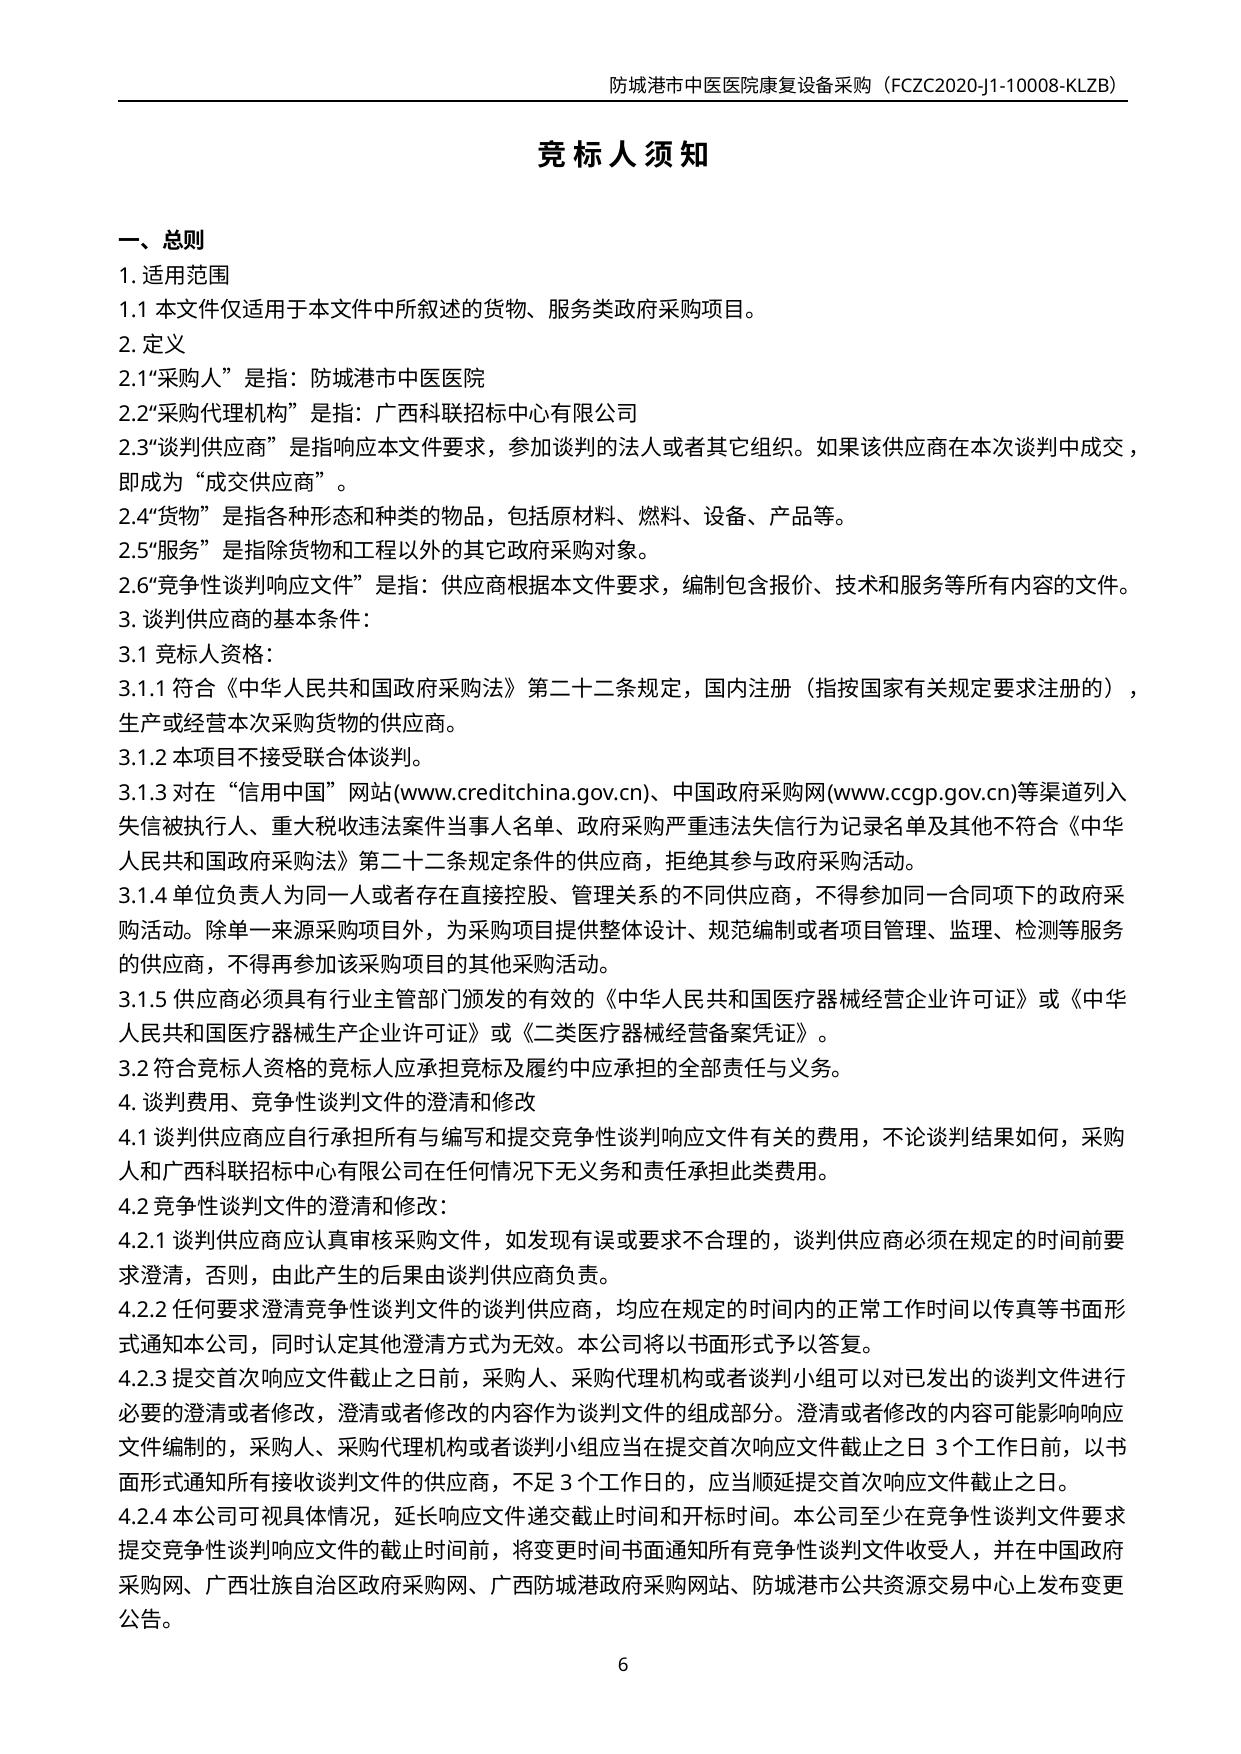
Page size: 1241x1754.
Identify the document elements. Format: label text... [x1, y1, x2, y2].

text 一、总则 [118, 222, 1128, 256]
text 4.2.3提交首次响应文件截止之日前，采购人、采购代理机构或者谈判小组可以对已发出的谈判文件进行必要的澄清或者修改，澄清或者修改的内容作为谈判文件的组成部分。澄清或者修改的内容可能影响响应文件编制的，采购人、采购代理机构或者谈判小组应当在提交首次响应文件截止之日3个工作日前，以书面形式通知所有接收谈判文件的供应商，不足3个工作日的，应当顺延提交首次响应文件截止之日。 [118, 1360, 1128, 1498]
text 4.2.4本公司可视具体情况，延长响应文件递交截止时间和开标时间。本公司至少在竞争性谈判文件要求提交竞争性谈判响应文件的截止时间前，将变更时间书面通知所有竞争性谈判文件收受人，并在中国政府采购网、广西壮族自治区政府采购网、广西防城港政府采购网站、防城港市公共资源交易中心上发布变更公告。 [118, 1498, 1128, 1636]
text 3.1.4单位负责人为同一人或者存在直接控股、管理关系的不同供应商，不得参加同一合同项下的政府采购活动。除单一来源采购项目外，为采购项目提供整体设计、规范编制或者项目管理、监理、检测等服务的供应商，不得再参加该采购项目的其他采购活动。 [118, 877, 1128, 980]
text 1. 适用范围 [118, 256, 1128, 291]
text 2.4“货物”是指各种形态和种类的物品，包括原材料、燃料、设备、产品等。 [118, 498, 1128, 532]
text 1.1 本文件仅适用于本文件中所叙述的货物、服务类政府采购项目。 [118, 291, 1128, 325]
text 4.2竞争性谈判文件的澄清和修改： [118, 1187, 1128, 1222]
text 3.1.1符合《中华人民共和国政府采购法》第二十二条规定，国内注册（指按国家有关规定要求注册的），生产或经营本次采购货物的供应商。 [118, 670, 1128, 739]
text 4.1谈判供应商应自行承担所有与编写和提交竞争性谈判响应文件有关的费用，不论谈判结果如何，采购人和广西科联招标中心有限公司在任何情况下无义务和责任承担此类费用。 [118, 1118, 1128, 1187]
text 3. 谈判供应商的基本条件： [118, 601, 1128, 636]
text 2.2“采购代理机构”是指：广西科联招标中心有限公司 [118, 394, 1128, 429]
text 3.1.2本项目不接受联合体谈判。 [118, 739, 1128, 773]
text 竞 标 人 须 知 [118, 118, 1128, 187]
text 4.2.1谈判供应商应认真审核采购文件，如发现有误或要求不合理的，谈判供应商必须在规定的时间前要求澄清，否则，由此产生的后果由谈判供应商负责。 [118, 1222, 1128, 1291]
text 2.6“竞争性谈判响应文件”是指：供应商根据本文件要求，编制包含报价、技术和服务等所有内容的文件。 [118, 567, 1128, 601]
text 3.1.3对在“信用中国”网站(www.creditchina.gov.cn)、中国政府采购网(www.ccgp.gov.cn)等渠道列入失信被执行人、重大税收违法案件当事人名单、政府采购严重违法失信行为记录名单及其他不符合《中华人民共和国政府采购法》第二十二条规定条件的供应商，拒绝其参与政府采购活动。 [118, 773, 1128, 877]
text 4. 谈判费用、竞争性谈判文件的澄清和修改 [118, 1084, 1128, 1118]
text 2. 定义 [118, 325, 1128, 360]
text 2.1“采购人”是指：防城港市中医医院 [118, 360, 1128, 394]
text 4.2.2任何要求澄清竞争性谈判文件的谈判供应商，均应在规定的时间内的正常工作时间以传真等书面形式通知本公司，同时认定其他澄清方式为无效。本公司将以书面形式予以答复。 [118, 1291, 1128, 1360]
text 3.1 竞标人资格： [118, 636, 1128, 670]
text 3.2符合竞标人资格的竞标人应承担竞标及履约中应承担的全部责任与义务。 [118, 1049, 1128, 1084]
text 3.1.5 供应商必须具有行业主管部门颁发的有效的《中华人民共和国医疗器械经营企业许可证》或《中华人民共和国医疗器械生产企业许可证》或《二类医疗器械经营备案凭证》。 [118, 980, 1128, 1049]
text 2.3“谈判供应商”是指响应本文件要求，参加谈判的法人或者其它组织。如果该供应商在本次谈判中成交，即成为“成交供应商”。 [118, 429, 1128, 498]
text 2.5“服务”是指除货物和工程以外的其它政府采购对象。 [118, 532, 1128, 567]
